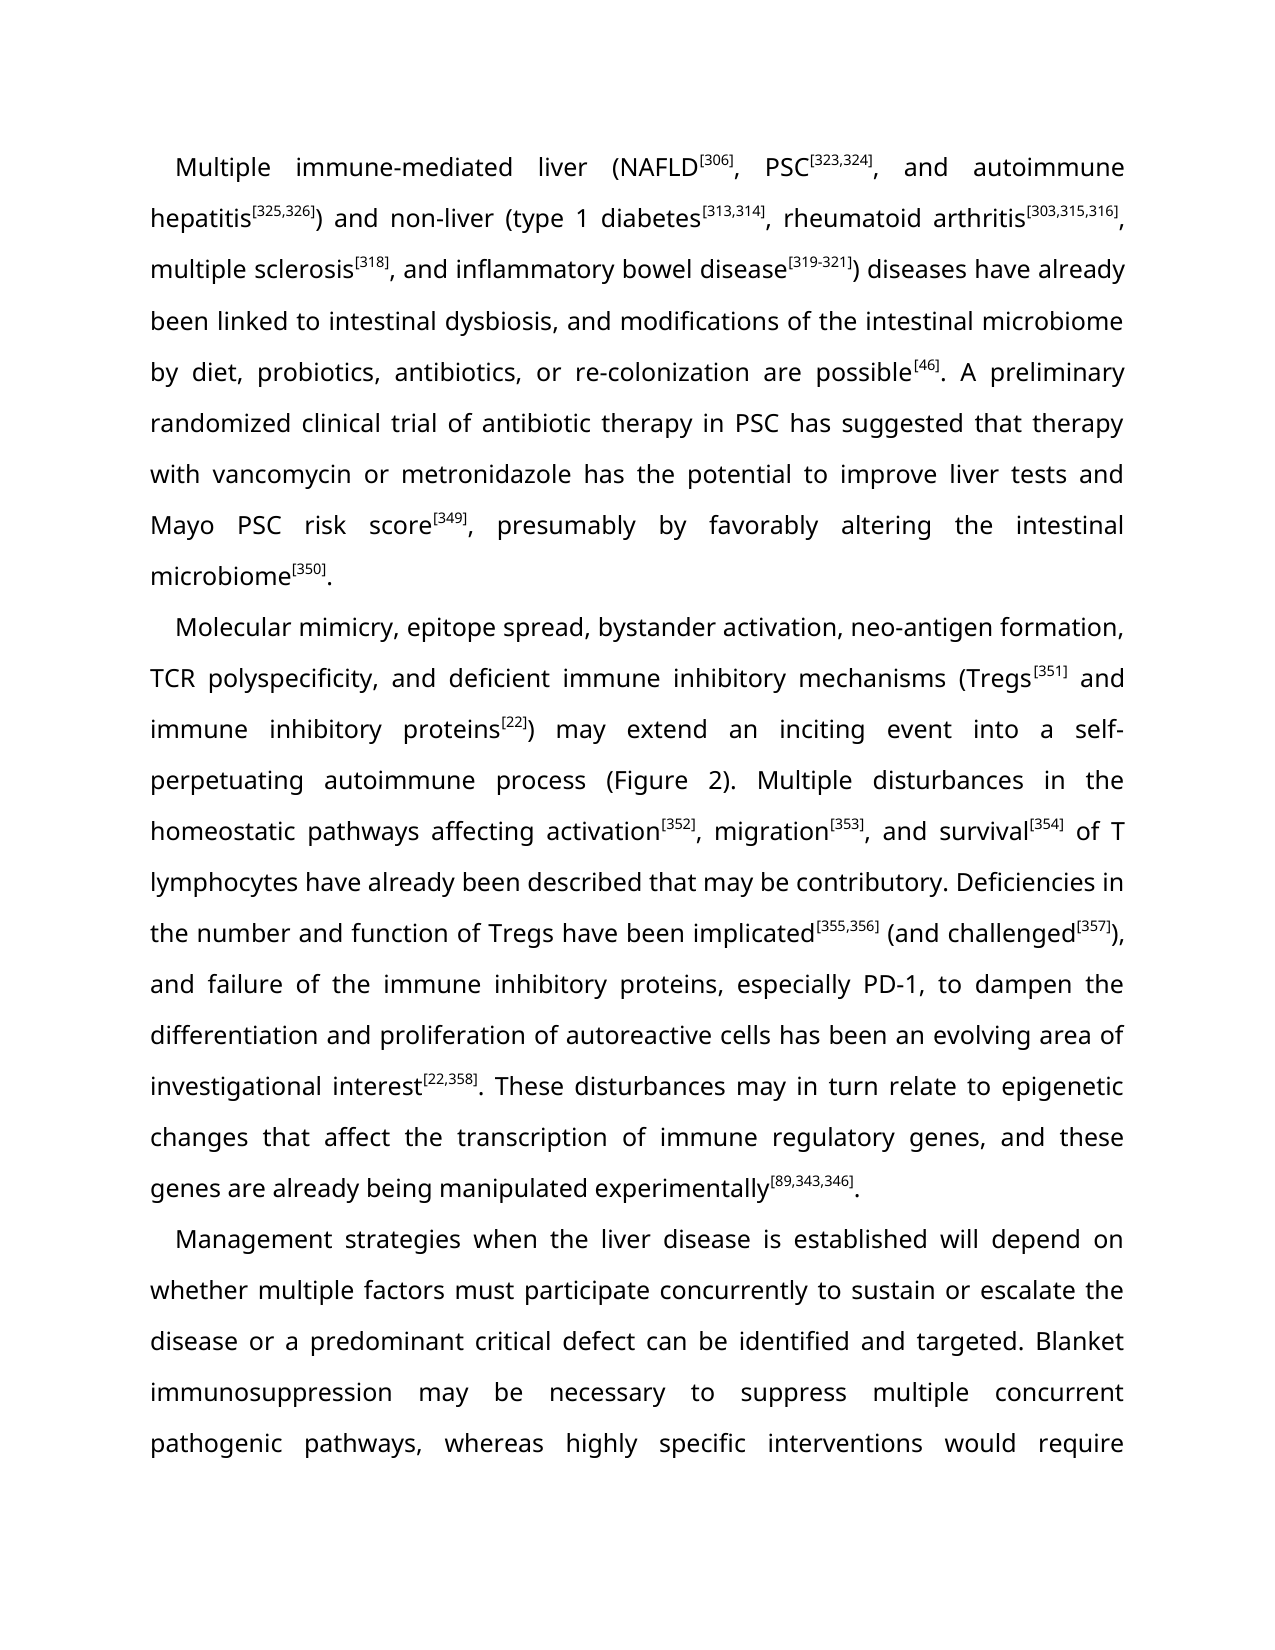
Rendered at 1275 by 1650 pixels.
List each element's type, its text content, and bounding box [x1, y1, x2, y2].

text Multiple immune-mediated liver (NAFLD[306], PSC[323,324], and autoimmune hepatitis[325,326]) and non-liver (type 1 diabetes[313,314], rheumatoid arthritis[303,315,316], multiple sclerosis[318], and inflammatory bowel disease[319-321]) diseases have already been linked to intestinal dysbiosis, and modifications of the intestinal microbiome by diet, probiotics, antibiotics, or re-colonization are possible[46]. A preliminary randomized clinical trial of antibiotic therapy in PSC has suggested that therapy with vancomycin or metronidazole has the potential to improve liver tests and Mayo PSC risk score[349], presumably by favorably altering the intestinal microbiome[350]. [150, 150, 1125, 592]
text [150, 1222, 1125, 1460]
text Molecular mimicry, epitope spread, bystander activation, neo-antigen formation, TCR polyspecificity, and deficient immune inhibitory mechanisms (Tregs[351] and immune inhibitory proteins[22]) may extend an inciting event into a self-perpetuating autoimmune process (Figure 2). Multiple disturbances in the homeostatic pathways affecting activation[352], migration[353], and survival[354] of T lymphocytes have already been described that may be contributory. Deficiencies in the number and function of Tregs have been implicated[355,356] (and challenged[357]), and failure of the immune inhibitory proteins, especially PD-1, to dampen the differentiation and proliferation of autoreactive cells has been an evolving area of investigational interest[22,358]. These disturbances may in turn relate to epigenetic changes that affect the transcription of immune regulatory genes, and these genes are already being manipulated experimentally[89,343,346]. [150, 609, 1125, 1205]
